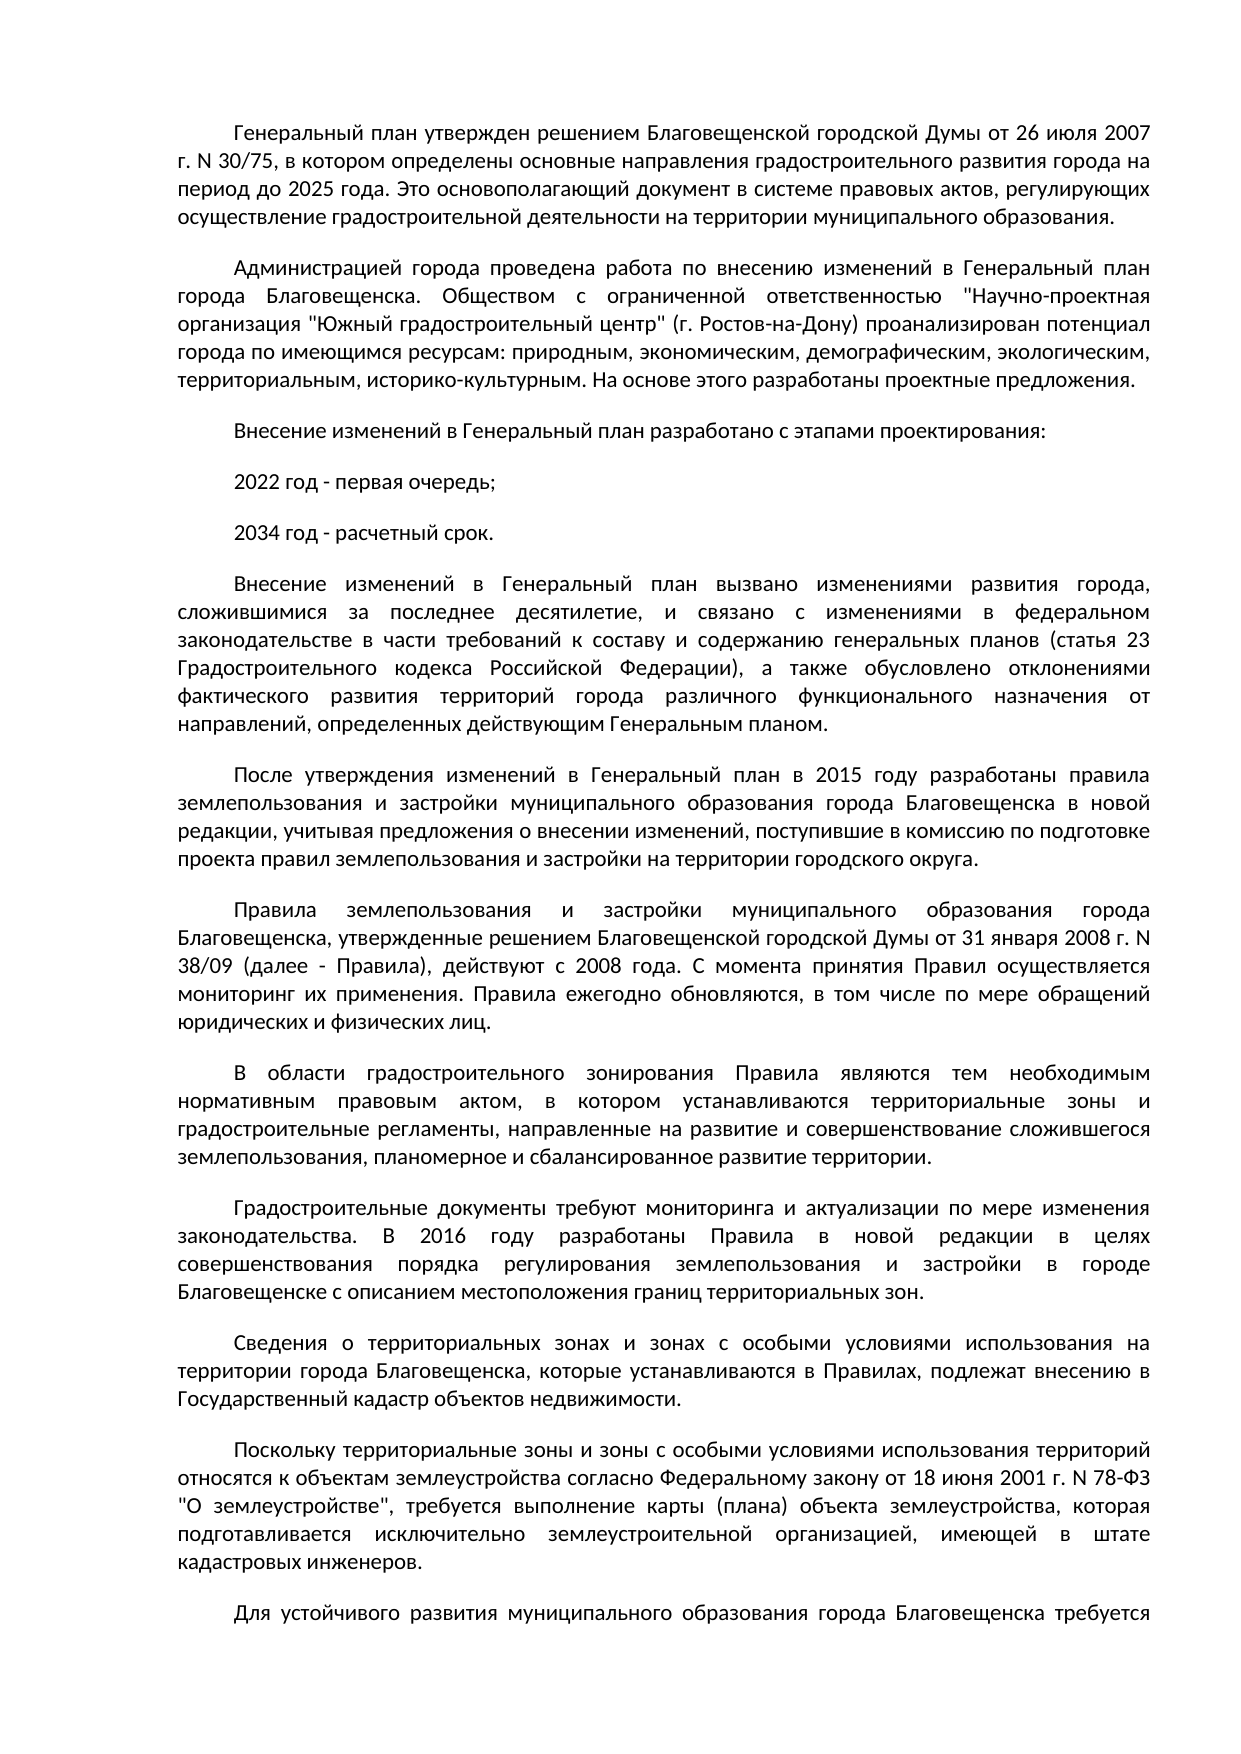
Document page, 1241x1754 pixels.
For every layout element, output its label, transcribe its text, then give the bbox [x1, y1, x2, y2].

text Поскольку территориальные зоны и зоны с особыми условиями использования территорий относятся к объектам землеустройства согласно Федеральному закону от 18 июня 2001 г. N 78-ФЗ "О землеустройстве", требуется выполнение карты (плана) объекта землеустройства, которая подготавливается исключительно землеустроительной организацией, имеющей в штате кадастровых инженеров. [177, 1435, 1152, 1575]
text 2022 год - первая очередь; [177, 467, 1152, 495]
text Внесение изменений в Генеральный план разработано с этапами проектирования: [177, 416, 1152, 444]
text Генеральный план утвержден решением Благовещенской городской Думы от 26 июля 2007 г. N 30/75, в котором определены основные направления градостроительного развития города на период до 2025 года. Это основополагающий документ в системе правовых актов, регулирующих осуществление градостроительной деятельности на территории муниципального образования. [177, 118, 1152, 230]
text 2034 год - расчетный срок. [177, 518, 1152, 546]
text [177, 1598, 1152, 1626]
text Внесение изменений в Генеральный план вызвано изменениями развития города, сложившимися за последнее десятилетие, и связано с изменениями в федеральном законодательстве в части требований к составу и содержанию генеральных планов (статья 23 Градостроительного кодекса Российской Федерации), а также обусловлено отклонениями фактического развития территорий города различного функционального назначения от направлений, определенных действующим Генеральным планом. [177, 569, 1152, 737]
text Сведения о территориальных зонах и зонах с особыми условиями использования на территории города Благовещенска, которые устанавливаются в Правилах, подлежат внесению в Государственный кадастр объектов недвижимости. [177, 1328, 1152, 1412]
text Правила землепользования и застройки муниципального образования города Благовещенска, утвержденные решением Благовещенской городской Думы от 31 января 2008 г. N 38/09 (далее - Правила), действуют с 2008 года. С момента принятия Правил осуществляется мониторинг их применения. Правила ежегодно обновляются, в том числе по мере обращений юридических и физических лиц. [177, 895, 1152, 1035]
text После утверждения изменений в Генеральный план в 2015 году разработаны правила землепользования и застройки муниципального образования города Благовещенска в новой редакции, учитывая предложения о внесении изменений, поступившие в комиссию по подготовке проекта правил землепользования и застройки на территории городского округа. [177, 760, 1152, 872]
text Администрацией города проведена работа по внесению изменений в Генеральный план города Благовещенска. Обществом с ограниченной ответственностью "Научно-проектная организация "Южный градостроительный центр" (г. Ростов-на-Дону) проанализирован потенциал города по имеющимся ресурсам: природным, экономическим, демографическим, экологическим, территориальным, историко-культурным. На основе этого разработаны проектные предложения. [177, 253, 1152, 393]
text В области градостроительного зонирования Правила являются тем необходимым нормативным правовым актом, в котором устанавливаются территориальные зоны и градостроительные регламенты, направленные на развитие и совершенствование сложившегося землепользования, планомерное и сбалансированное развитие территории. [177, 1058, 1152, 1170]
text Градостроительные документы требуют мониторинга и актуализации по мере изменения законодательства. В 2016 году разработаны Правила в новой редакции в целях совершенствования порядка регулирования землепользования и застройки в городе Благовещенске с описанием местоположения границ территориальных зон. [177, 1193, 1152, 1305]
